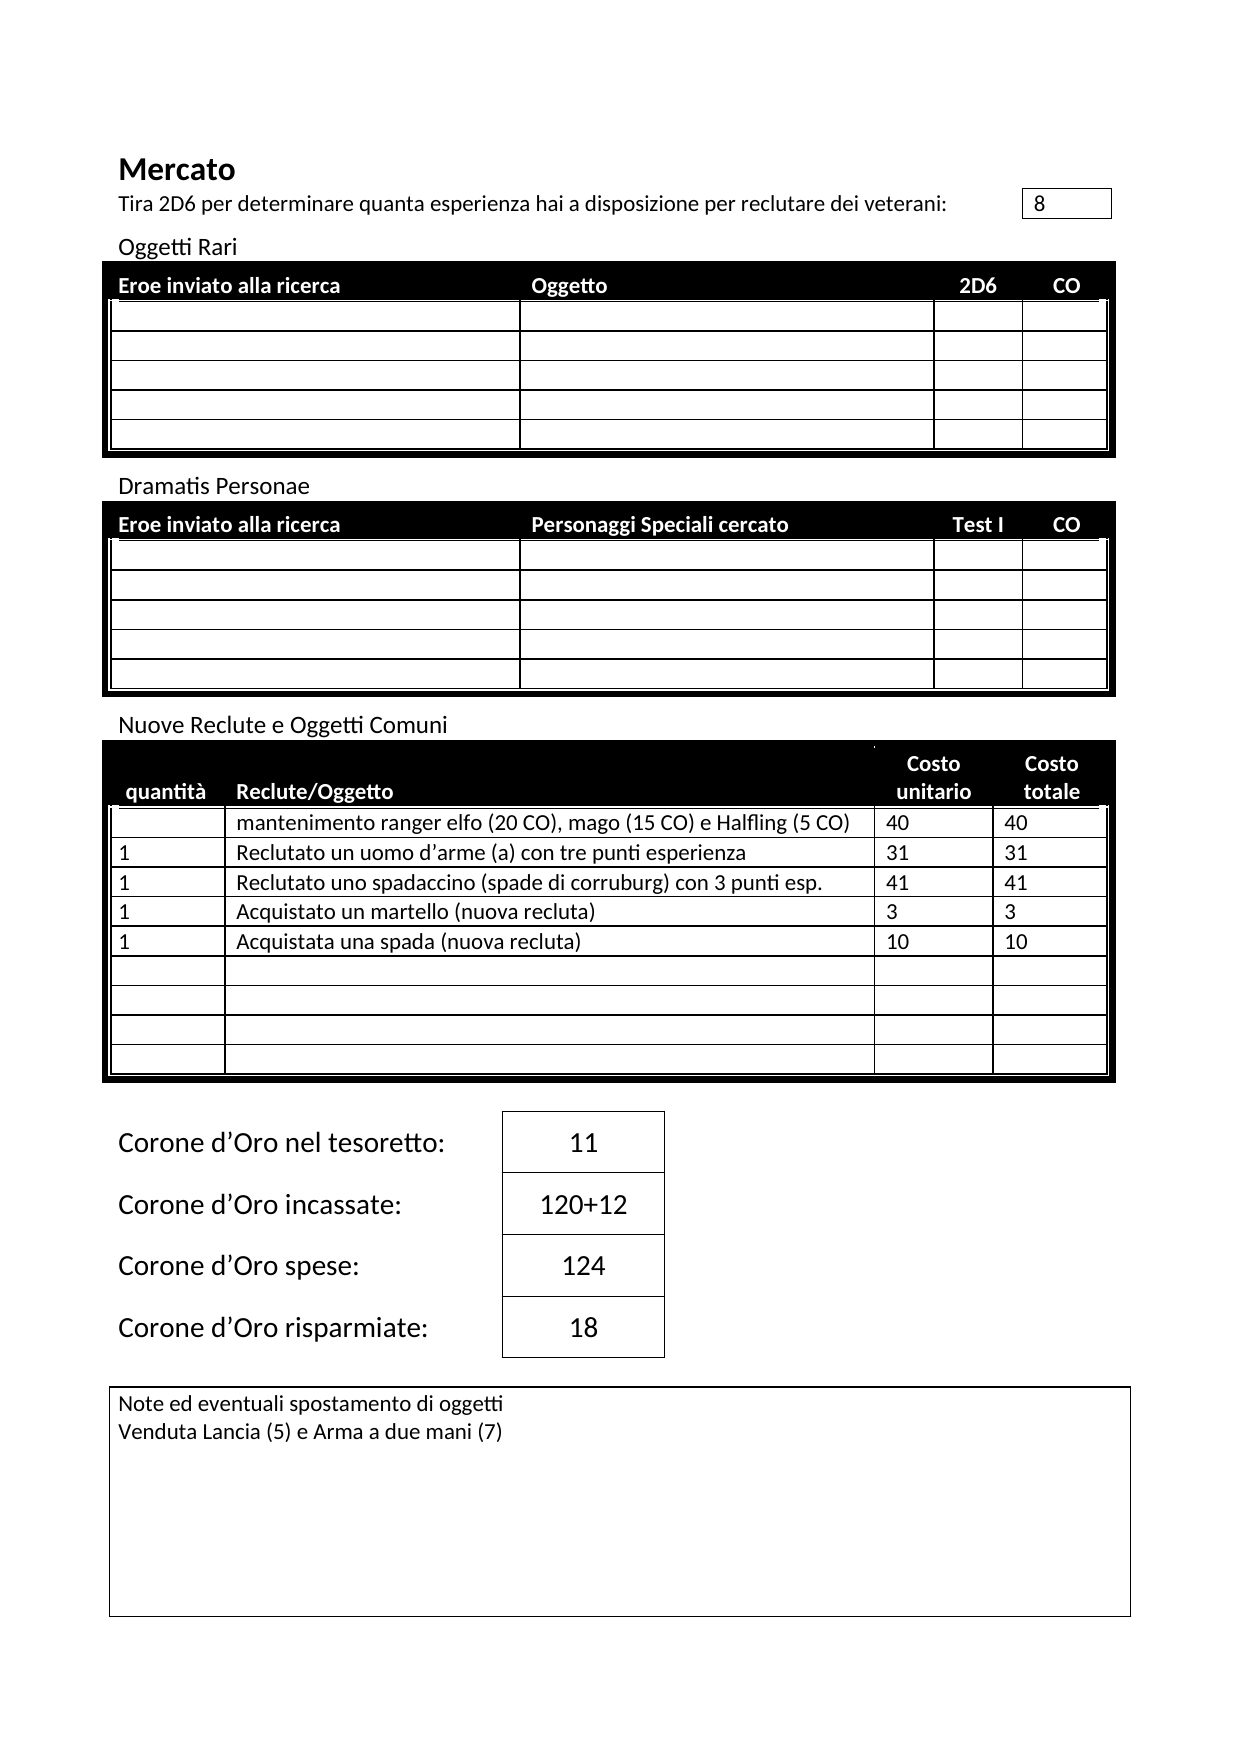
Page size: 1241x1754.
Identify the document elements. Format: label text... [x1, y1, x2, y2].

table_header Personaggi Speciali cercato [521, 510, 933, 538]
table_cell [875, 986, 992, 1014]
table_cell [226, 1045, 874, 1073]
table_cell [521, 601, 933, 628]
table_header 2D6 [935, 271, 1022, 299]
table_cell [994, 1016, 1106, 1044]
table_cell Reclutato un uomo d’arme (a) con tre punti esperienza [226, 838, 874, 866]
table_header Eroe inviato alla ricerca [112, 271, 519, 299]
table_header Costo totale [994, 749, 1106, 805]
table_cell Acquistato un martello (nuova recluta) [226, 897, 874, 925]
table_cell [521, 420, 933, 448]
table_cell [935, 420, 1022, 448]
table_header Eroe inviato alla ricerca [112, 510, 519, 538]
text Oggetti Rari [118, 231, 1122, 261]
table_header Test I [935, 510, 1022, 538]
table_cell [994, 1045, 1106, 1073]
table_cell [875, 1016, 992, 1044]
table_cell 1 [112, 838, 224, 866]
table_cell [112, 630, 519, 658]
table_cell [112, 361, 519, 389]
table_header Reclute/Oggetto [226, 749, 874, 805]
table_cell [521, 630, 933, 658]
table_cell [1023, 332, 1106, 359]
table_cell 18 [503, 1297, 664, 1357]
table_header Corone d’Oro nel tesoretto: [107, 1111, 502, 1172]
table_cell 10 [994, 927, 1106, 955]
table_header CO [1023, 510, 1106, 538]
table_cell [935, 630, 1022, 658]
table_cell [935, 361, 1022, 389]
table_cell [935, 601, 1022, 628]
table_cell [112, 1045, 224, 1073]
table_cell [1023, 299, 1109, 330]
table_cell [521, 391, 933, 419]
table_cell [112, 332, 519, 359]
table_cell [112, 571, 519, 599]
table_cell 124 [503, 1235, 664, 1296]
table_cell [994, 986, 1106, 1014]
table_cell [935, 391, 1022, 419]
text Dramatis Personae [118, 470, 1122, 501]
table_cell [1023, 601, 1106, 628]
table_header 11 [503, 1112, 664, 1172]
text Mercato [118, 148, 1122, 188]
table_header Costo unitario [875, 749, 992, 805]
table_cell [1023, 571, 1106, 599]
table_cell [994, 957, 1106, 984]
table_cell 40 [994, 805, 1109, 837]
table_cell [108, 805, 224, 837]
table_cell 10 [875, 927, 992, 955]
table_cell 31 [994, 838, 1106, 866]
table_cell [226, 986, 874, 1014]
table_cell Corone d’Oro risparmiate: [107, 1296, 502, 1357]
table_cell Corone d’Oro incassate: [107, 1172, 502, 1234]
table_cell [1023, 420, 1106, 448]
table_cell [1023, 361, 1106, 389]
table_cell Reclutato uno spadaccino (spade di corruburg) con 3 punti esp. [226, 868, 874, 896]
table_cell 41 [994, 868, 1106, 896]
table_cell Corone d’Oro spese: [107, 1234, 502, 1296]
table_cell [935, 660, 1022, 688]
table_cell [112, 1016, 224, 1044]
table_header quantità [112, 749, 224, 805]
table_cell 1 [112, 868, 224, 896]
table_cell [1023, 660, 1106, 688]
table_cell 31 [875, 838, 992, 866]
table_cell [521, 660, 933, 688]
text Venduta Lancia (5) e Arma a due mani (7) [118, 1417, 1122, 1446]
table_cell [521, 361, 933, 389]
table_cell 3 [994, 897, 1106, 925]
table_cell [226, 957, 874, 984]
table_cell [875, 1045, 992, 1073]
table_cell 1 [112, 927, 224, 955]
table_cell [112, 660, 519, 688]
table_cell [112, 391, 519, 419]
table_cell [521, 541, 933, 569]
table_cell Acquistata una spada (nuova recluta) [226, 927, 874, 955]
table_cell [112, 601, 519, 628]
text Nuove Reclute e Oggetti Comuni [118, 709, 1122, 740]
table_cell [1023, 391, 1106, 419]
table_cell mantenimento ranger elfo (20 CO), mago (15 CO) e Halfling (5 CO) [226, 809, 874, 837]
table_cell [108, 299, 519, 330]
table_cell [935, 541, 1022, 569]
text Note ed eventuali spostamento di oggetti [110, 1388, 1130, 1417]
table_cell [112, 986, 224, 1014]
table_header Oggetto [521, 271, 933, 299]
table_cell [521, 332, 933, 359]
table_cell [521, 302, 933, 330]
table_cell [1023, 538, 1109, 569]
table_cell [112, 957, 224, 984]
table_cell [935, 332, 1022, 359]
table_cell 41 [875, 868, 992, 896]
table_cell [226, 1016, 874, 1044]
table_cell [1023, 630, 1106, 658]
table_cell 1 [112, 897, 224, 925]
table_cell [112, 420, 519, 448]
table_header 8 [1023, 189, 1111, 217]
table_cell [935, 302, 1022, 330]
table_cell 120+12 [503, 1173, 664, 1234]
table_header CO [1023, 271, 1106, 299]
table_header Tira 2D6 per determinare quanta esperienza hai a disposizione per reclutare dei veterani: [107, 188, 1022, 217]
table_cell [935, 571, 1022, 599]
table_cell [875, 957, 992, 984]
table_cell 40 [875, 809, 992, 837]
table_cell [108, 538, 519, 569]
table_cell [521, 571, 933, 599]
table_cell 3 [875, 897, 992, 925]
